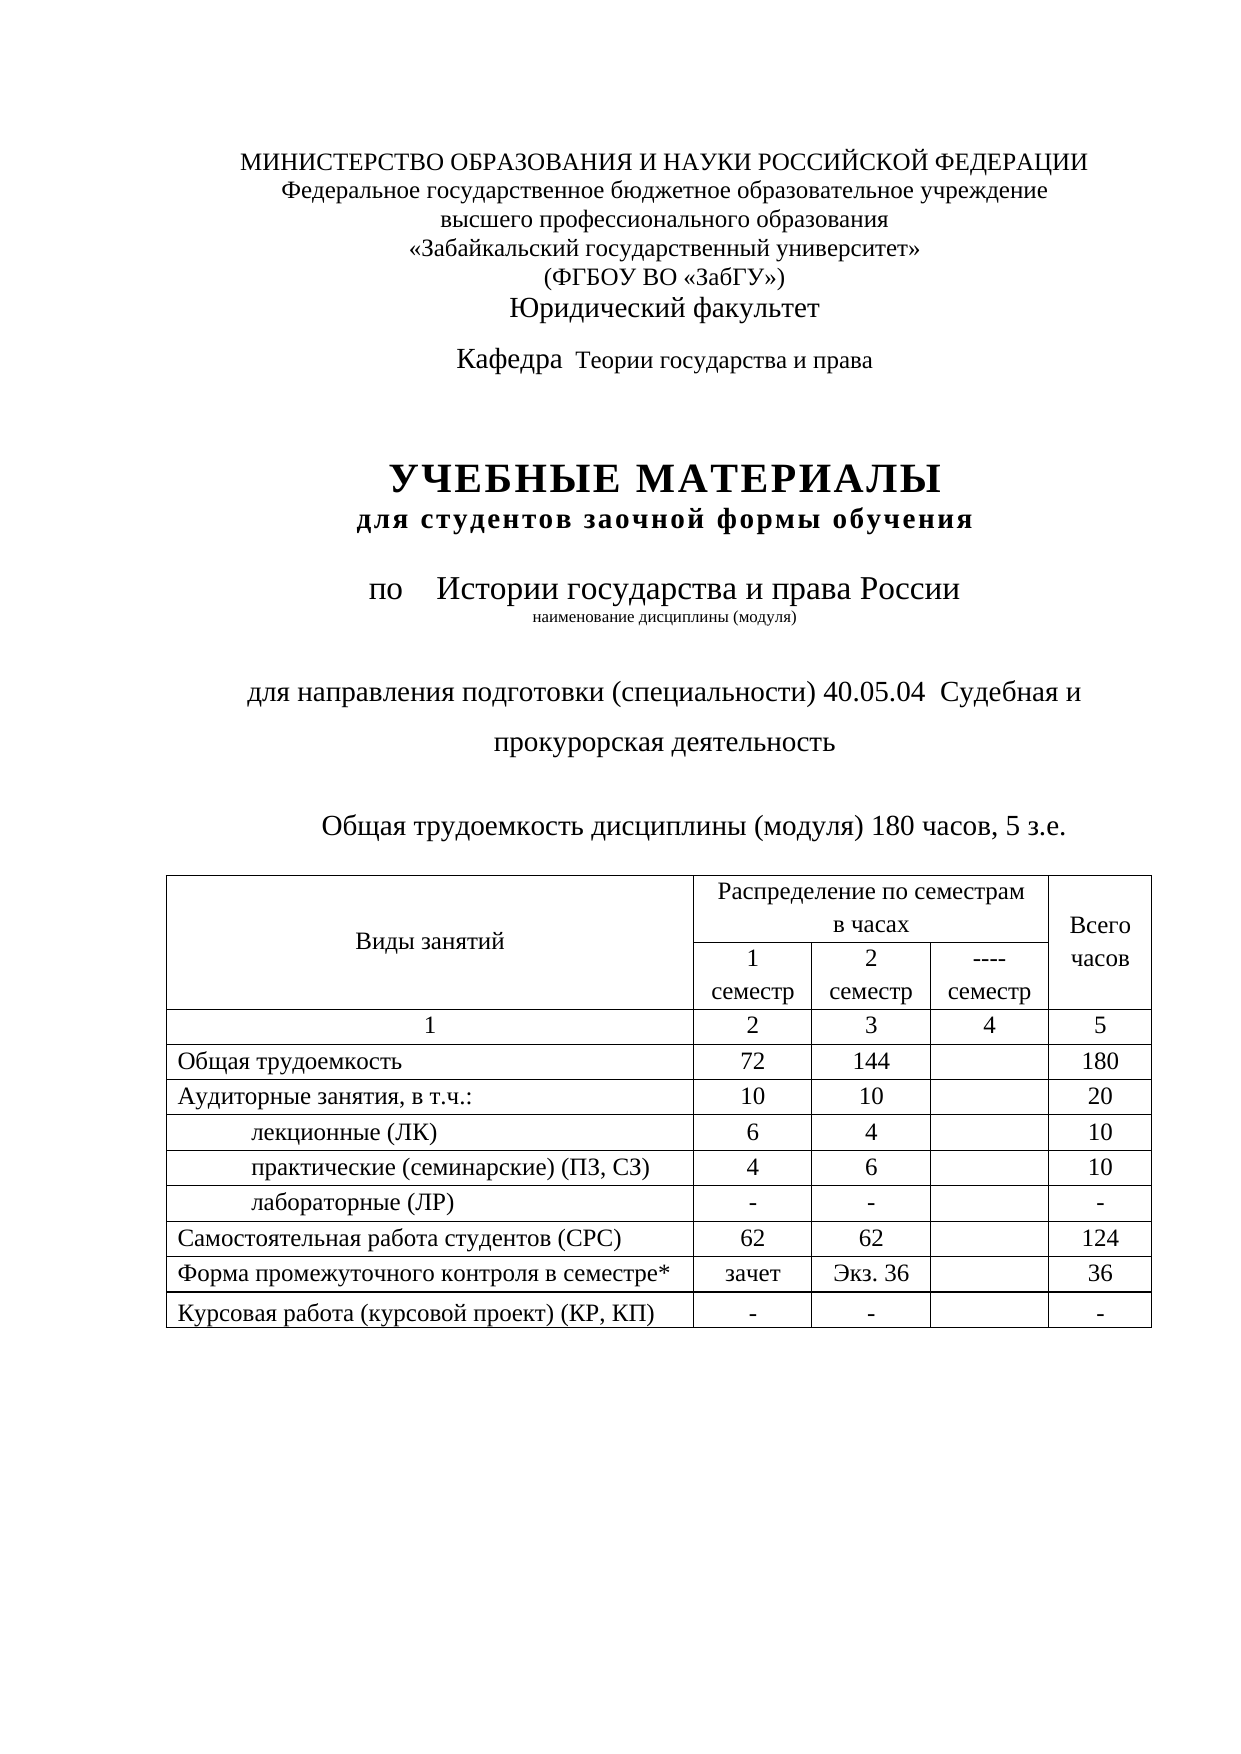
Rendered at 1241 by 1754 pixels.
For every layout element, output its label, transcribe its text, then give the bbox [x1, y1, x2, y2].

text высшего профессионального образования [177, 204, 1152, 233]
table_cell [931, 1115, 1048, 1150]
table_header Распределение по семестрам в часах [694, 876, 1048, 942]
table_cell - [1049, 1293, 1151, 1327]
table_cell ---- семестр [931, 943, 1048, 1009]
table_cell 2 [694, 1010, 811, 1043]
text «Забайкальский государственный университет» [177, 233, 1152, 262]
table_cell [931, 1045, 1048, 1079]
text Общая трудоемкость дисциплины (модуля) 180 часов, 5 з.е. [177, 808, 1152, 842]
table_cell 5 [1049, 1010, 1151, 1043]
table_cell Самостоятельная работа студентов (СРС) [167, 1222, 693, 1256]
table_cell [931, 1080, 1048, 1114]
table_cell практические (семинарские) (ПЗ, СЗ) [167, 1151, 693, 1185]
table_cell [931, 1186, 1048, 1221]
table_cell 72 [694, 1045, 811, 1079]
table_cell 1 семестр [694, 943, 811, 1009]
table_cell 6 [694, 1115, 811, 1150]
table_cell 1 [167, 1010, 693, 1043]
text по Истории государства и права России [177, 568, 1152, 607]
table_header Всего часов [1049, 876, 1151, 1009]
text Юридический факультет [177, 291, 1152, 324]
table_cell зачет [694, 1257, 811, 1291]
text для направления подготовки (специальности) 40.05.04 Судебная и прокурорская деятельность [177, 674, 1152, 758]
table_cell Аудиторные занятия, в т.ч.: [167, 1080, 693, 1114]
table_cell 62 [812, 1222, 930, 1256]
table_cell 10 [812, 1080, 930, 1114]
table_cell 4 [694, 1151, 811, 1185]
table_cell Курсовая работа (курсовой проект) (КР, КП) [167, 1293, 693, 1327]
text для студентов заочной формы обучения [177, 501, 1152, 535]
table_header Виды занятий [167, 876, 693, 1009]
table_cell Общая трудоемкость [167, 1045, 693, 1079]
table_cell - [1049, 1186, 1151, 1221]
table_cell 124 [1049, 1222, 1151, 1256]
table_cell - [812, 1293, 930, 1327]
table_cell [931, 1151, 1048, 1185]
table_cell 2 семестр [812, 943, 930, 1009]
text наименование дисциплины (модуля) [177, 607, 1152, 640]
table_cell 3 [812, 1010, 930, 1043]
table_cell 144 [812, 1045, 930, 1079]
table_cell - [812, 1186, 930, 1221]
table_cell 62 [694, 1222, 811, 1256]
table_cell 10 [694, 1080, 811, 1114]
text МИНИСТЕРСТВО ОБРАЗОВАНИЯ И НАУКИ РОССИЙСКОЙ ФЕДЕРАЦИИ [177, 147, 1152, 176]
table_cell 180 [1049, 1045, 1151, 1079]
table_cell 6 [812, 1151, 930, 1185]
table_cell [931, 1293, 1048, 1327]
text (ФГБОУ ВО «ЗабГУ») [177, 262, 1152, 291]
text УЧЕБНЫЕ МАТЕРИАЛЫ [177, 453, 1152, 501]
table_cell 4 [812, 1115, 930, 1150]
text Кафедра Теории государства и права [177, 341, 1152, 374]
table_cell 4 [931, 1010, 1048, 1043]
table_cell 10 [1049, 1115, 1151, 1150]
table_cell [931, 1222, 1048, 1256]
table_cell 36 [1049, 1257, 1151, 1291]
table_cell - [694, 1293, 811, 1327]
table_cell Форма промежуточного контроля в семестре* [167, 1257, 693, 1291]
text Федеральное государственное бюджетное образовательное учреждение [177, 176, 1152, 204]
table_cell Экз. 36 [812, 1257, 930, 1291]
table_cell 20 [1049, 1080, 1151, 1114]
table_cell [931, 1257, 1048, 1291]
table_cell лекционные (ЛК) [167, 1115, 693, 1150]
table_cell - [694, 1186, 811, 1221]
table_cell лабораторные (ЛР) [167, 1186, 693, 1221]
table_cell 10 [1049, 1151, 1151, 1185]
